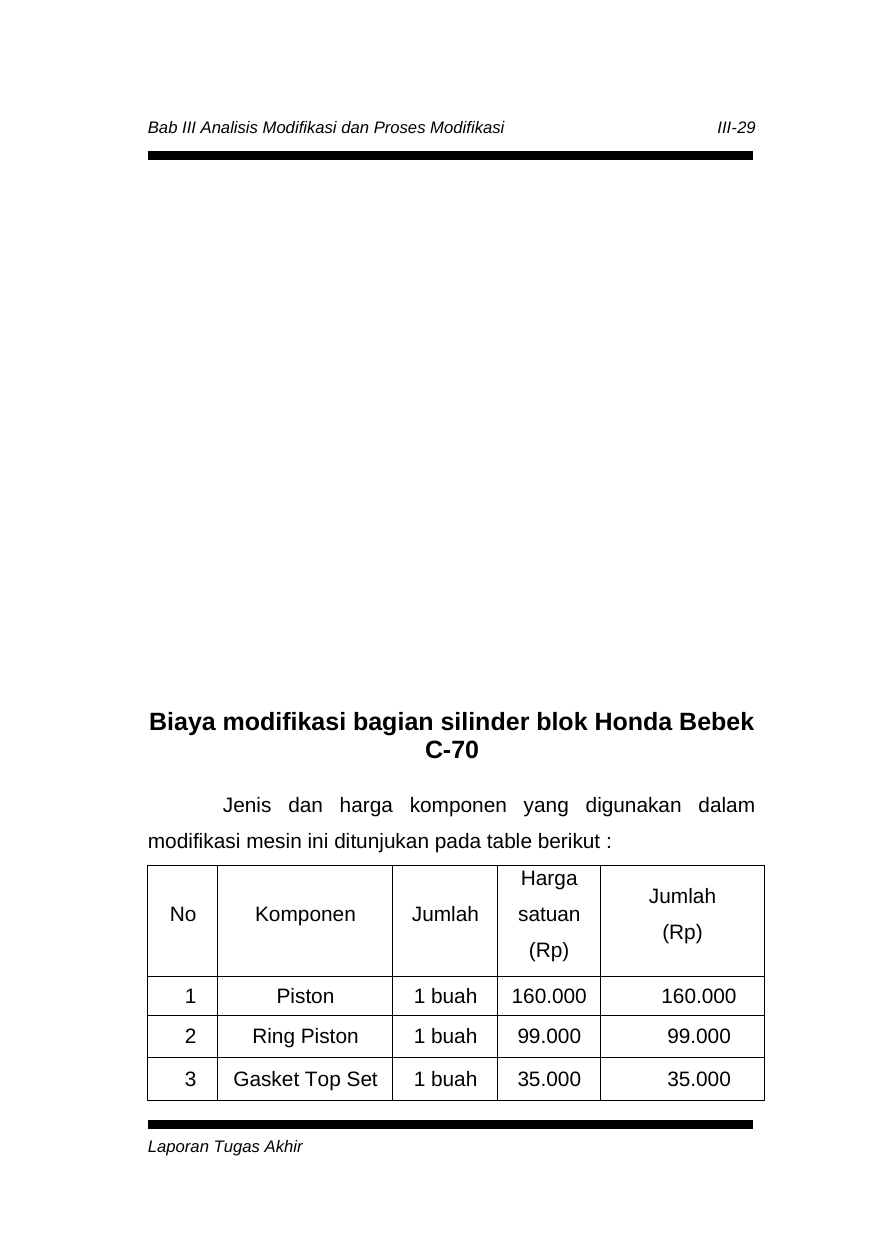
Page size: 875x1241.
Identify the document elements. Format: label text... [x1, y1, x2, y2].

table_header No [148, 866, 217, 976]
table_cell 99.000 [601, 1016, 764, 1057]
table_cell 160.000 [498, 977, 600, 1014]
table_cell 99.000 [498, 1016, 600, 1057]
table_cell Piston [218, 977, 392, 1014]
table_cell 1 [148, 977, 217, 1014]
table_cell 3 [148, 1058, 217, 1100]
table_header Komponen [218, 866, 392, 976]
table_header Jumlah (Rp) [601, 866, 764, 976]
table_cell 2 [148, 1016, 217, 1057]
table_cell 1 buah [393, 1016, 497, 1057]
table_cell Ring Piston [218, 1016, 392, 1057]
table_cell Gasket Top Set [218, 1058, 392, 1100]
table_cell 160.000 [601, 977, 764, 1014]
table_cell 1 buah [393, 1058, 497, 1100]
table_header Jumlah [393, 866, 497, 976]
text Jenis dan harga komponen yang digunakan dalam modifikasi mesin ini ditunjukan pada table berikut : [148, 793, 756, 853]
table_header Harga satuan (Rp) [498, 866, 600, 976]
table_cell 1 buah [393, 977, 497, 1014]
table_cell 35.000 [498, 1058, 600, 1100]
table_cell 35.000 [601, 1058, 764, 1100]
text Biaya modifikasi bagian silinder blok Honda Bebek C-70 [148, 707, 756, 764]
